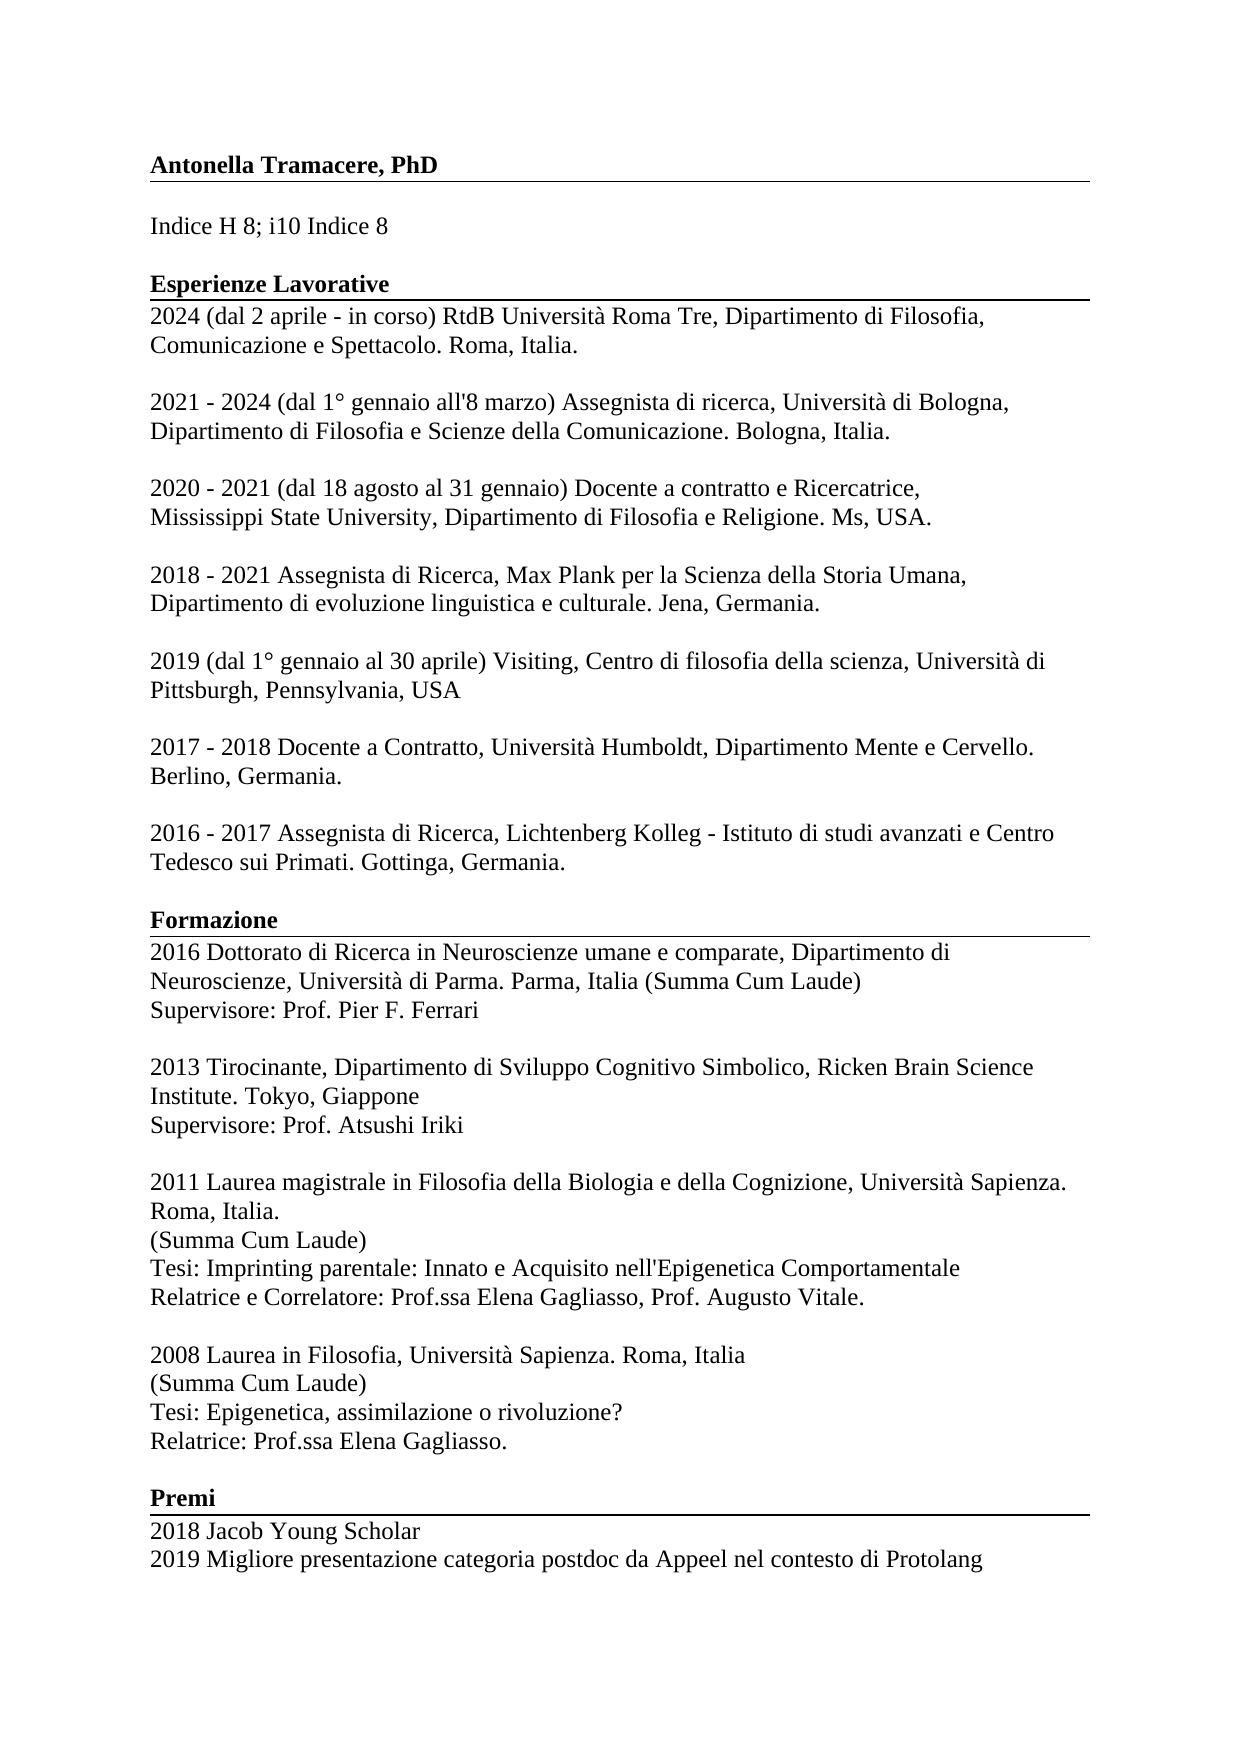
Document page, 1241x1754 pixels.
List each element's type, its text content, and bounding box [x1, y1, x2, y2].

text 2019 (dal 1° gennaio al 30 aprile) Visiting, Centro di filosofia della scienza, Università di Pittsburgh, Pennsylvania, USA [150, 646, 1090, 703]
text (Summa Cum Laude) [150, 1225, 1090, 1253]
text 2017 - 2018 Docente a Contratto, Università Humboldt, Dipartimento Mente e Cervello. Berlino, Germania. [150, 732, 1090, 790]
text Antonella Tramacere, PhD [150, 150, 1090, 181]
text 2019 Migliore presentazione categoria postdoc da Appeel nel contesto di Protolang [150, 1544, 1090, 1573]
text 2020 - 2021 (dal 18 agosto al 31 gennaio) Docente a contratto e Ricercatrice, [150, 473, 1090, 502]
text Relatrice: Prof.ssa Elena Gagliasso. [150, 1426, 1090, 1455]
text Relatrice e Correlatore: Prof.ssa Elena Gagliasso, Prof. Augusto Vitale. [150, 1282, 1090, 1311]
text 2008 Laurea in Filosofia, Università Sapienza. Roma, Italia [150, 1340, 1090, 1368]
text 2024 (dal 2 aprile - in corso) RtdB Università Roma Tre, Dipartimento di Filosofia, Comunicazione e Spettacolo. Roma, Italia. [150, 301, 1090, 358]
text 2018 - 2021 Assegnista di Ricerca, Max Plank per la Scienza della Storia Umana, Dipartimento di evoluzione linguistica e culturale. Jena, Germania. [150, 560, 1090, 617]
text Esperienze Lavorative [150, 269, 1090, 299]
text 2016 Dottorato di Ricerca in Neuroscienze umane e comparate, Dipartimento di Neuroscienze, Università di Parma. Parma, Italia (Summa Cum Laude) [150, 937, 1090, 995]
text 2021 - 2024 (dal 1° gennaio all'8 marzo) Assegnista di ricerca, Università di Bologna, Dipartimento di Filosofia e Scienze della Comunicazione. Bologna, Italia. [150, 387, 1090, 445]
text Supervisore: Prof. Pier F. Ferrari [150, 995, 1090, 1023]
text (Summa Cum Laude) [150, 1368, 1090, 1397]
text Indice H 8; i10 Indice 8 [150, 211, 1090, 240]
text Mississippi State University, Dipartimento di Filosofia e Religione. Ms, USA. [150, 502, 1090, 531]
text 2018 Jacob Young Scholar [150, 1516, 1090, 1544]
text Tesi: Epigenetica, assimilazione o rivoluzione? [150, 1397, 1090, 1426]
text 2013 Tirocinante, Dipartimento di Sviluppo Cognitivo Simbolico, Ricken Brain Science Institute. Tokyo, Giappone [150, 1052, 1090, 1110]
text Tesi: Imprinting parentale: Innato e Acquisito nell'Epigenetica Comportamentale [150, 1253, 1090, 1282]
text Formazione [150, 905, 1090, 936]
text Supervisore: Prof. Atsushi Iriki [150, 1110, 1090, 1138]
text 2011 Laurea magistrale in Filosofia della Biologia e della Cognizione, Università Sapienza. Roma, Italia. [150, 1167, 1090, 1225]
text 2016 - 2017 Assegnista di Ricerca, Lichtenberg Kolleg - Istituto di studi avanzati e Centro Tedesco sui Primati. Gottinga, Germania. [150, 818, 1090, 876]
text Premi [150, 1483, 1090, 1514]
